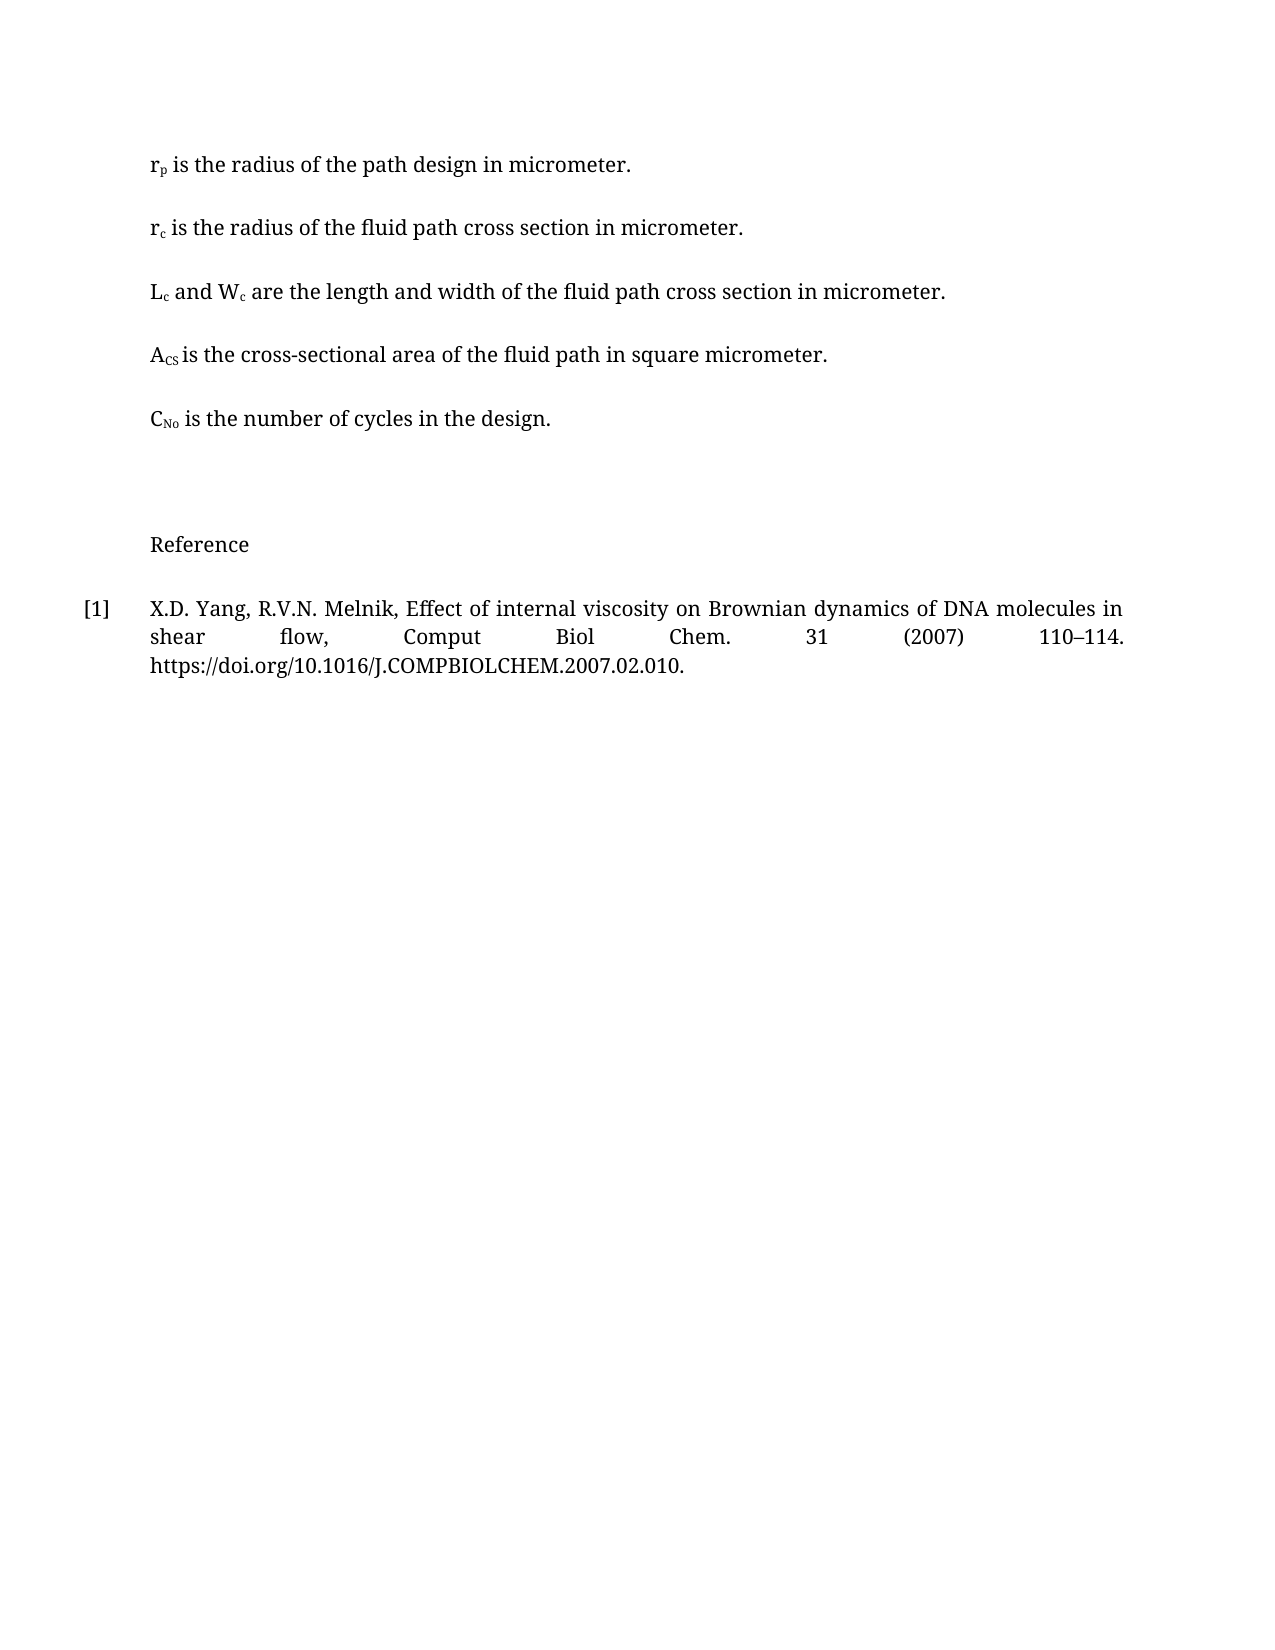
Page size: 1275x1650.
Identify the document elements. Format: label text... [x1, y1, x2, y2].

text CNo is the number of cycles in the design. [150, 404, 1125, 432]
text Reference [150, 531, 1125, 559]
text rc is the radius of the fluid path cross section in micrometer. [150, 213, 1125, 242]
text ACS is the cross-sectional area of the fluid path in square micrometer. [150, 340, 1125, 369]
text rp is the radius of the path design in micrometer. [150, 150, 1125, 178]
text Lc and Wc are the length and width of the fluid path cross section in micrometer. [150, 277, 1125, 305]
